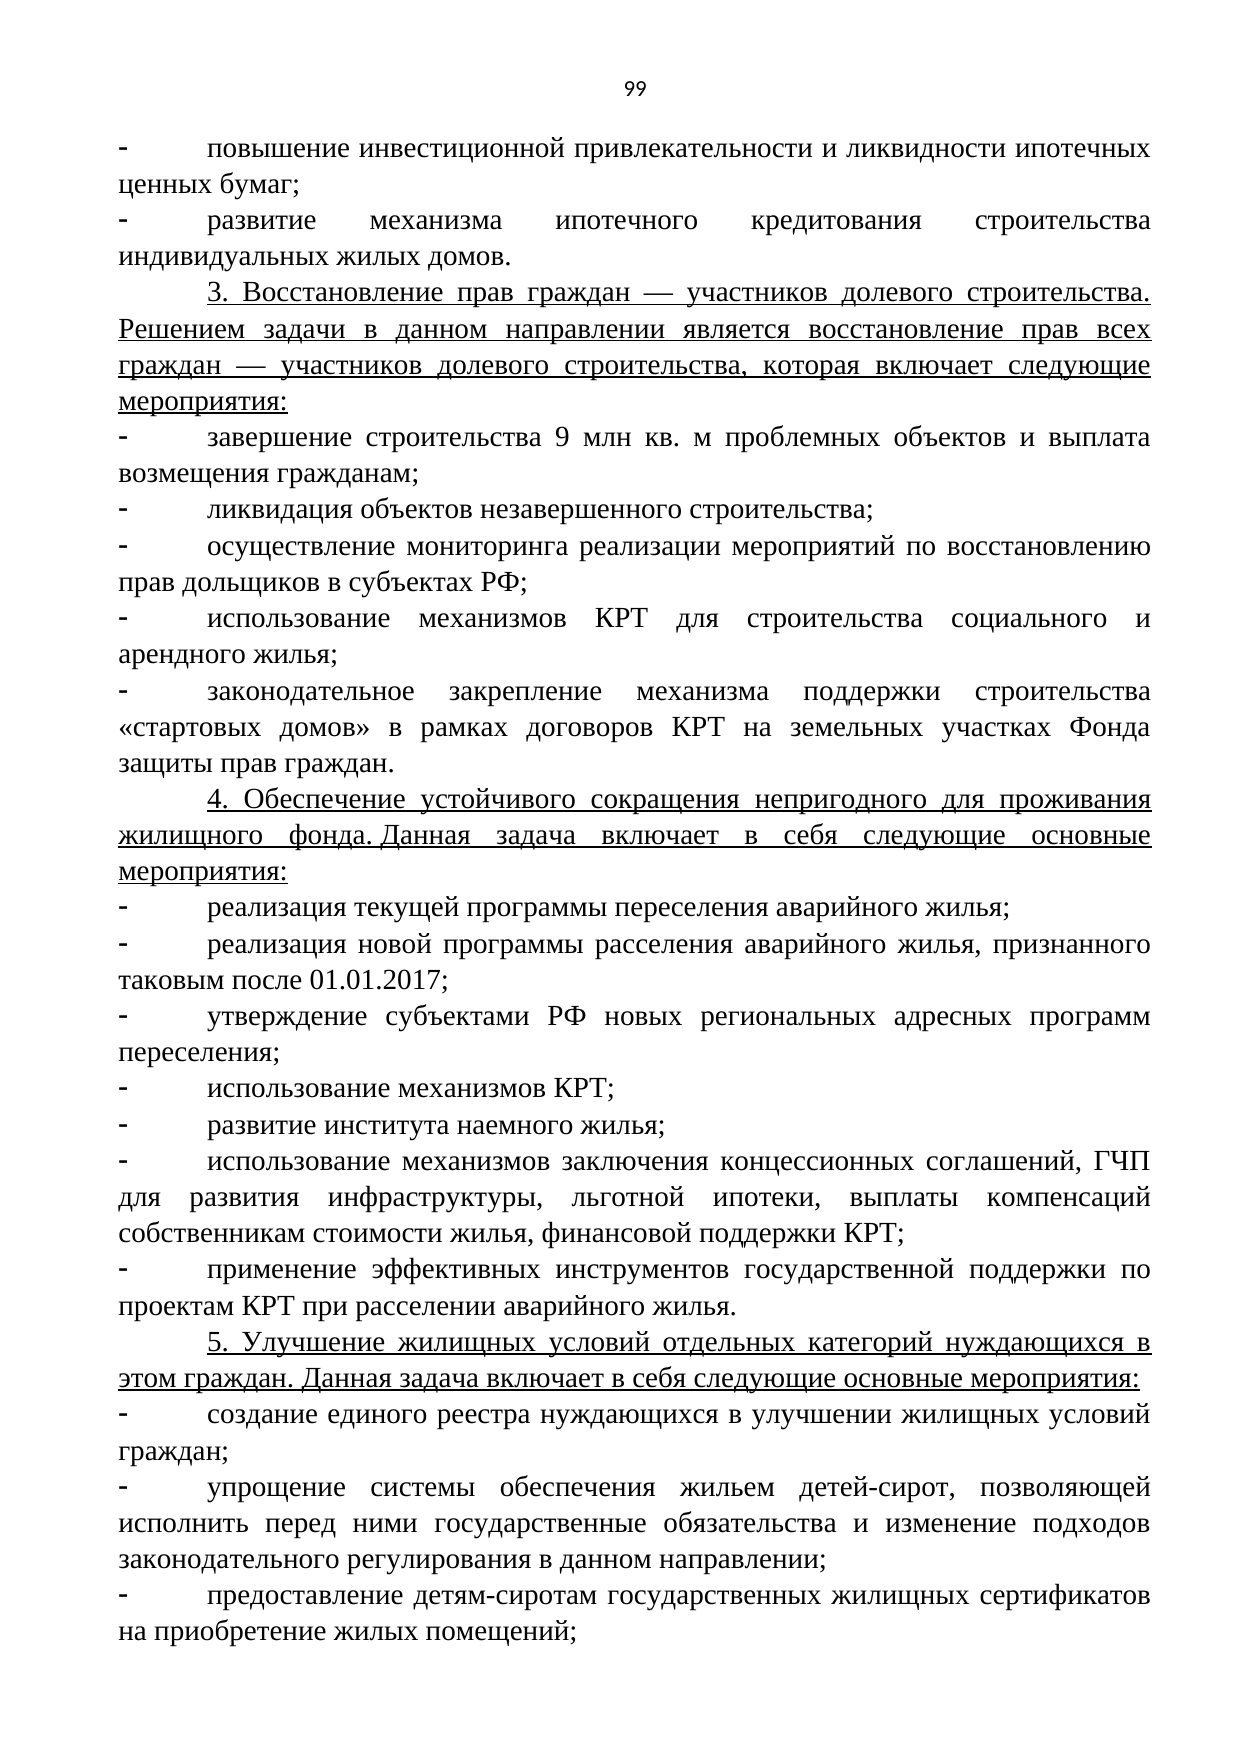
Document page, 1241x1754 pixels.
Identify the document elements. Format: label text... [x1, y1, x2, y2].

list использование механизмов КРТ для строительства социального и арендного жилья; [118, 600, 1152, 670]
list ликвидация объектов незавершенного строительства; [118, 492, 1152, 525]
list осуществление мониторинга реализации мероприятий по восстановлению прав дольщиков в субъектах РФ; [118, 528, 1152, 598]
list создание единого реестра нуждающихся в улучшении жилищных условий граждан; [118, 1396, 1152, 1466]
text 3. Восстановление прав граждан — участников долевого строительства. Решением задачи в данном направлении является восстановление прав всех граждан — участников долевого строительства, которая включает следующие мероприятия: [118, 341, 1152, 417]
list использование механизмов заключения концессионных соглашений, ГЧП для развития инфраструктуры, льготной ипотеки, выплаты компенсаций собственникам стоимости жилья, финансовой поддержки КРТ; [118, 1143, 1152, 1249]
list повышение инвестиционной привлекательности и ликвидности ипотечных ценных бумаг; [118, 130, 1152, 199]
list законодательное закрепление механизма поддержки строительства «стартовых домов» в рамках договоров КРТ на земельных участках Фонда защиты прав граждан. [118, 673, 1152, 778]
text 4. Обеспечение устойчивого сокращения непригодного для проживания жилищного фонда. Данная задача включает в себя следующие основные мероприятия: [118, 781, 1152, 846]
list применение эффективных инструментов государственной поддержки по проектам КРТ при расселении аварийного жилья. [118, 1252, 1152, 1321]
list использование механизмов КРТ; [118, 1071, 1152, 1104]
list развитие института наемного жилья; [118, 1107, 1152, 1141]
text 4. Обеспечение устойчивого сокращения непригодного для проживания жилищного фонда. Данная задача включает в себя следующие основные мероприятия: [118, 848, 1152, 887]
list утверждение субъектами РФ новых региональных адресных программ переселения; [118, 998, 1152, 1068]
list реализация текущей программы переселения аварийного жилья; [118, 889, 1152, 923]
list реализация новой программы расселения аварийного жилья, признанного таковым после 01.01.2017; [118, 926, 1152, 996]
list развитие механизма ипотечного кредитования строительства индивидуальных жилых домов. [118, 202, 1152, 272]
list предоставление детям-сиротам государственных жилищных сертификатов на приобретение жилых помещений; [118, 1577, 1152, 1647]
list упрощение системы обеспечения жильем детей-сирот, позволяющей исполнить перед ними государственные обязательства и изменение подходов законодательного регулирования в данном направлении; [118, 1469, 1152, 1575]
text 5. Улучшение жилищных условий отдельных категорий нуждающихся в этом граждан. Данная задача включает в себя следующие основные мероприятия: [118, 1324, 1152, 1394]
text 3. Восстановление прав граждан — участников долевого строительства. Решением задачи в данном направлении является восстановление прав всех граждан — участников долевого строительства, которая включает следующие мероприятия: [118, 274, 1152, 340]
list завершение строительства 9 млн кв. м проблемных объектов и выплата возмещения гражданам; [118, 419, 1152, 489]
